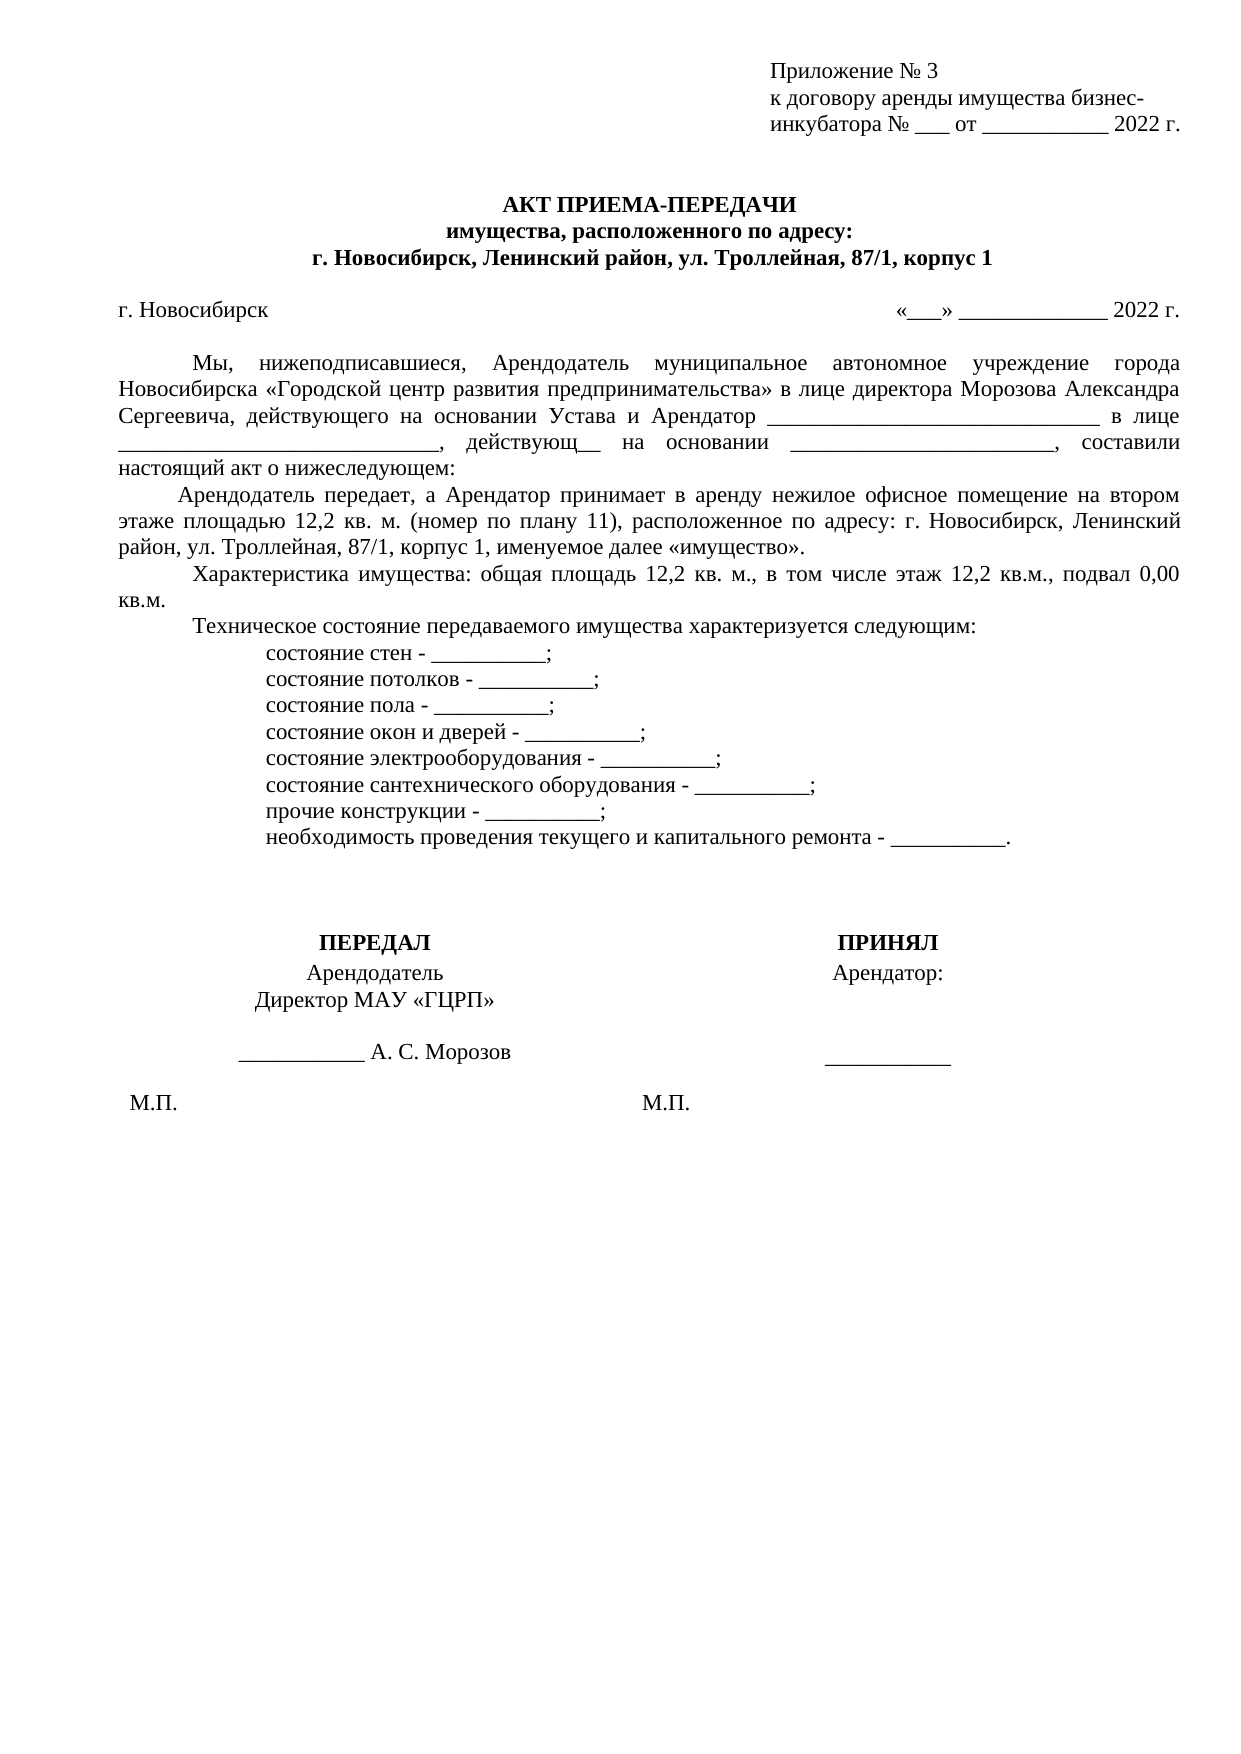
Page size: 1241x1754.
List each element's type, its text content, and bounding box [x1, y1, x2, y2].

table_cell Арендодатель Директор МАУ «ГЦРП» ___________ А. С. Морозов [118, 959, 631, 1089]
text необходимость проведения текущего и капитального ремонта - __________. [118, 823, 1181, 850]
table_cell М.П. [118, 1089, 631, 1166]
text АКТ ПРИЕМА-ПЕРЕДАЧИ [118, 191, 1181, 217]
table_header ПРИНЯЛ [631, 929, 1144, 959]
table_header ПЕРЕДАЛ [118, 929, 631, 959]
text Мы, нижеподписавшиеся, Арендодатель муниципальное автономное учреждение города Новосибирска «Городской центр развития предпринимательства» в лице директора Морозова Александра Сергеевича, действующего на основании Устава и Арендатор _____________________________ в лице ____________________________, действующ__ на основании _______________________, составили настоящий акт о нижеследующем: [118, 349, 1181, 481]
text Техническое состояние передаваемого имущества характеризуется следующим: [118, 612, 1181, 639]
text состояние потолков - __________; [118, 665, 1181, 692]
text состояние стен - __________; [118, 639, 1181, 665]
text Характеристика имущества: общая площадь 12,2 кв. м., в том числе этаж 12,2 кв.м., подвал 0,00 кв.м. [118, 560, 1181, 612]
text состояние пола - __________; [118, 692, 1181, 718]
table_cell М.П. [631, 1089, 1144, 1166]
text Арендодатель передает, а Арендатор принимает в аренду нежилое офисное помещение на втором этаже площадью 12,2 кв. м. (номер по плану 11), расположенное по адресу: г. Новосибирск, Ленинский район, ул. Троллейная, 87/1, корпус 1, именуемое далее «имущество». [118, 481, 1181, 560]
text имущества, расположенного по адресу: [118, 217, 1181, 243]
text состояние электрооборудования - __________; [118, 744, 1181, 771]
text состояние окон и дверей - __________; [118, 718, 1181, 744]
text г. Новосибирск, Ленинский район, ул. Троллейная, 87/1, корпус 1 [118, 243, 1181, 270]
text состояние сантехнического оборудования - __________; [118, 771, 1181, 797]
text г. Новосибирск «___» _____________ 2022 г. [118, 296, 1181, 323]
table_cell Арендатор: ___________ [631, 959, 1144, 1089]
text прочие конструкции - __________; [118, 797, 1181, 823]
